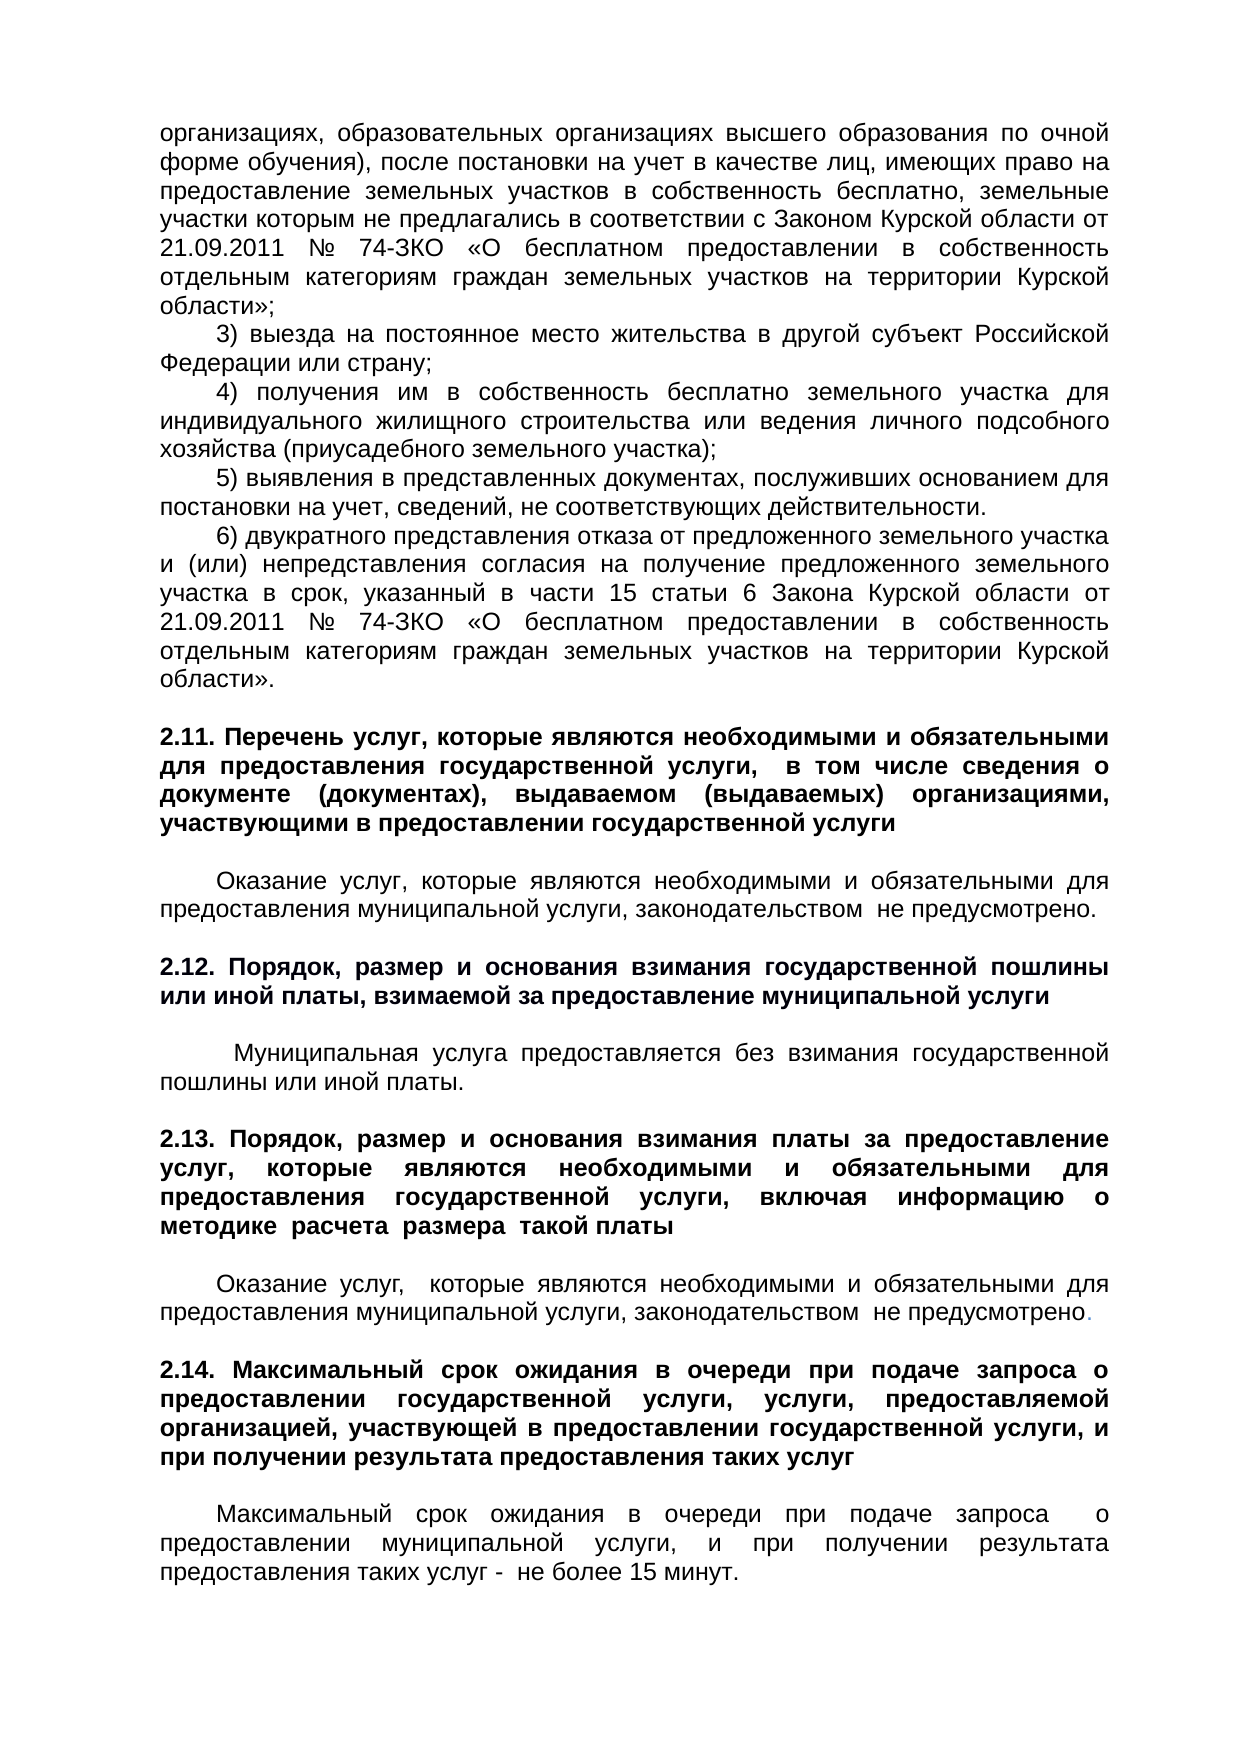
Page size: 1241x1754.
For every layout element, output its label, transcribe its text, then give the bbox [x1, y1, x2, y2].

text 5) выявления в представленных документах, послуживших основанием для постановки на учет, сведений, не соответствующих действительности. [159, 463, 1110, 521]
text Оказание услуг, которые являются необходимыми и обязательными для предоставления муниципальной услуги, законодательством не предусмотрено. [159, 1268, 1110, 1326]
text 2.11. Перечень услуг, которые являются необходимыми и обязательными для предоставления государственной услуги, в том числе сведения о документе (документах), выдаваемом (выдаваемых) организациями, участвующими в предоставлении государственной услуги [159, 722, 1110, 837]
text 2.13. Порядок, размер и основания взимания платы за предоставление услуг, которые являются необходимыми и обязательными для предоставления государственной услуги, включая информацию о методике расчета размера такой платы [159, 1124, 1110, 1239]
text 6) двукратного представления отказа от предложенного земельного участка и (или) непредставления согласия на получение предложенного земельного участка в срок, указанный в части 15 статьи 6 Закона Курской области от 21.09.2011 № 74-ЗКО «О бесплатном предоставлении в собственность отдельным категориям граждан земельных участков на территории Курской области». [159, 521, 1110, 693]
text 4) получения им в собственность бесплатно земельного участка для индивидуального жилищного строительства или ведения личного подсобного хозяйства (приусадебного земельного участка); [159, 377, 1110, 463]
text Оказание услуг, которые являются необходимыми и обязательными для предоставления муниципальной услуги, законодательством не предусмотрено. [159, 866, 1110, 923]
text Максимальный срок ожидания в очереди при подаче запроса о предоставлении муниципальной услуги, и при получении результата предоставления таких услуг - не более 15 минут. [159, 1499, 1110, 1586]
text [159, 118, 1110, 319]
text 2.14. Максимальный срок ожидания в очереди при подаче запроса о предоставлении государственной услуги, услуги, предоставляемой организацией, участвующей в предоставлении государственной услуги, и при получении результата предоставления таких услуг [159, 1355, 1110, 1470]
text 2.12. Порядок, размер и основания взимания государственной пошлины или иной платы, взимаемой за предоставление муниципальной услуги [159, 952, 1110, 1009]
text Муниципальная услуга предоставляется без взимания государственной пошлины или иной платы. [159, 1038, 1110, 1096]
text 3) выезда на постоянное место жительства в другой субъект Российской Федерации или страну; [159, 319, 1110, 377]
